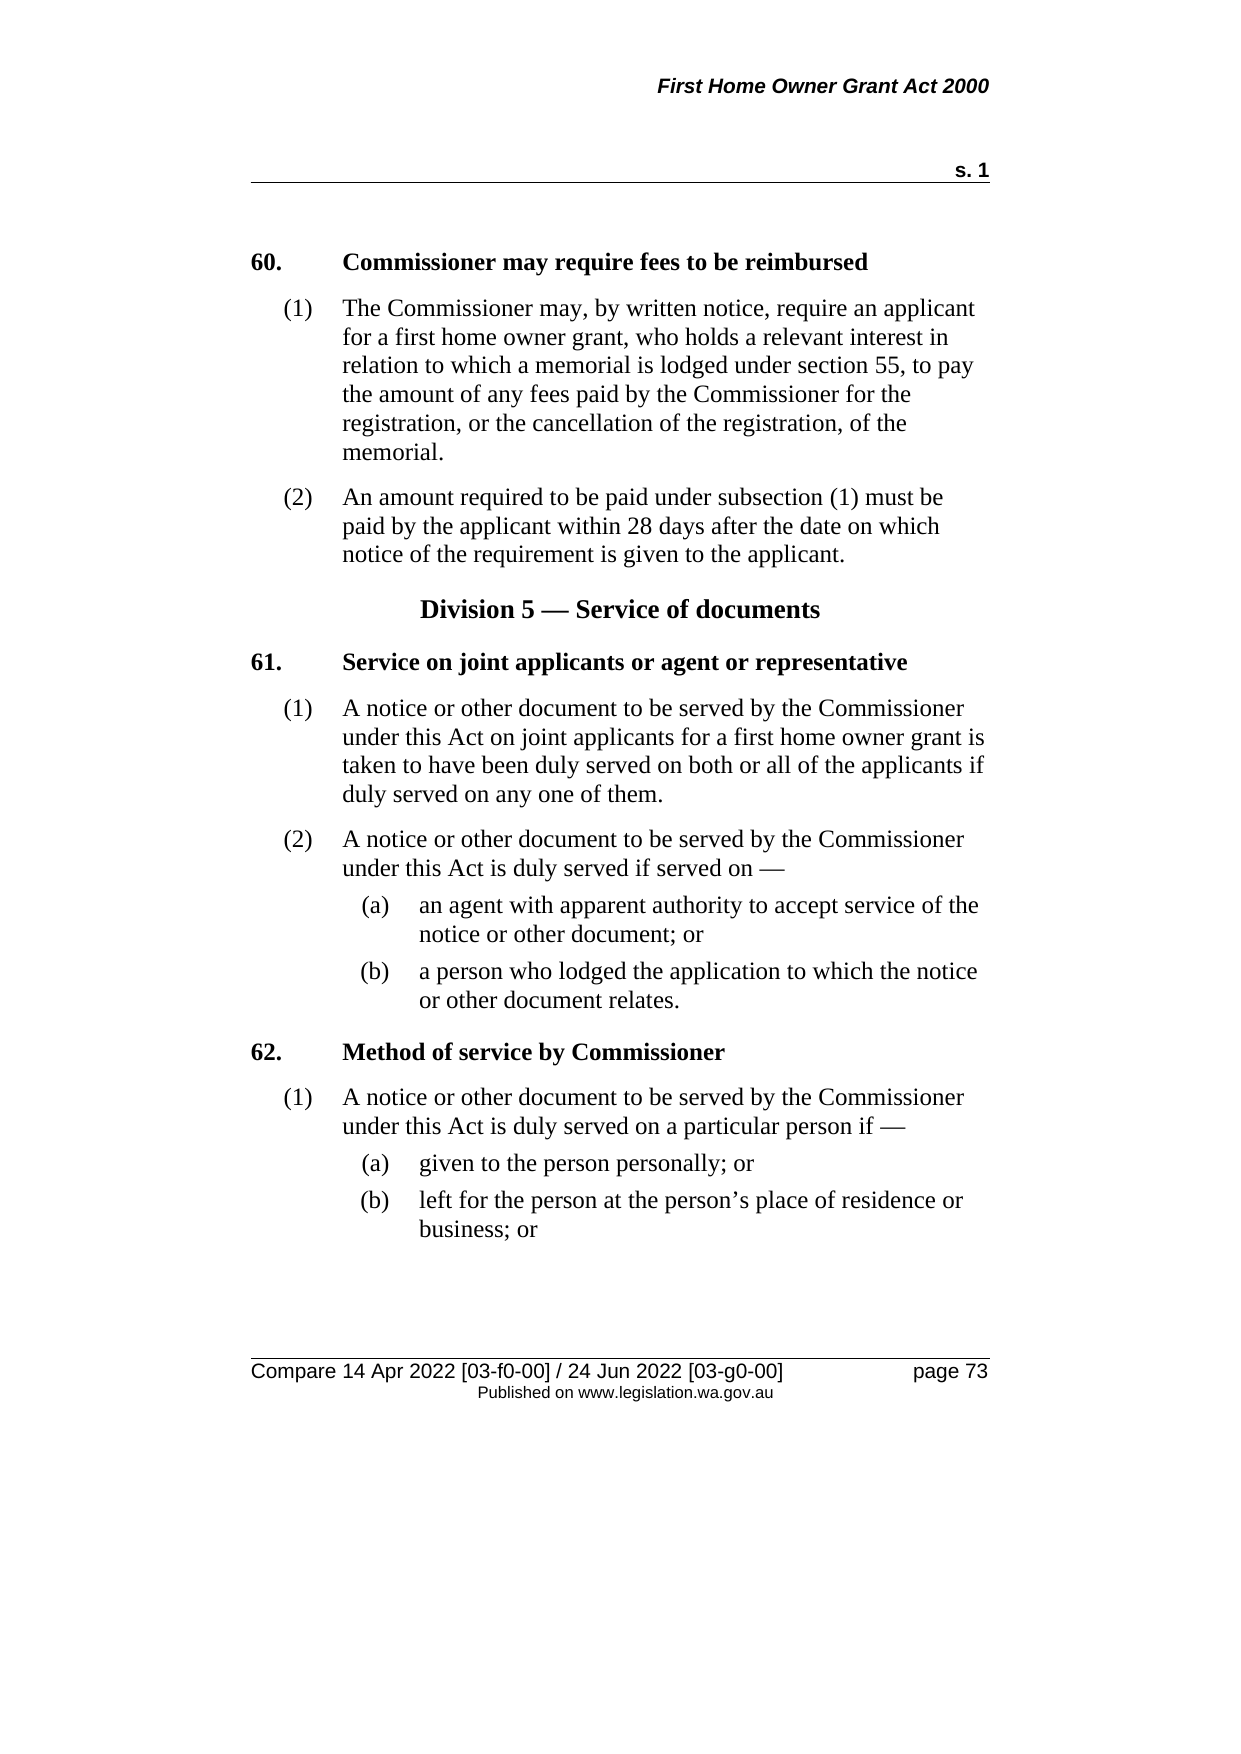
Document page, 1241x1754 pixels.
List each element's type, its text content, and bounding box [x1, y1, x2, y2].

text (1) A notice or other document to be served by the Commissioner under this Act is duly served on a particular person if — [251, 1082, 990, 1139]
subtitle Division 5 — Service of documents [251, 593, 990, 624]
subtitle 60. Commissioner may require fees to be reimbursed [251, 247, 990, 276]
subtitle 61. Service on joint applicants or agent or representative [251, 647, 990, 676]
text (a) an agent with apparent authority to accept service of the notice or other document; or [251, 890, 990, 948]
text (1) The Commissioner may, by written notice, require an applicant for a first home owner grant, who holds a relevant interest in relation to which a memorial is lodged under section 55, to pay the amount of any fees paid by the Commissioner for the registration, or the cancellation of the registration, of the memorial. [251, 293, 990, 465]
text (2) An amount required to be paid under subsection (1) must be paid by the applicant within 28 days after the date on which notice of the requirement is given to the applicant. [251, 482, 990, 568]
text (b) left for the person at the person’s place of residence or business; or [251, 1185, 990, 1242]
text (b) a person who lodged the application to which the notice or other document relates. [251, 956, 990, 1014]
text (2) A notice or other document to be served by the Commissioner under this Act is duly served if served on — [251, 824, 990, 882]
text (a) given to the person personally; or [251, 1148, 990, 1177]
text (1) A notice or other document to be served by the Commissioner under this Act on joint applicants for a first home owner grant is taken to have been duly served on both or all of the applicants if duly served on any one of them. [251, 693, 990, 808]
subtitle 62. Method of service by Commissioner [251, 1037, 990, 1065]
